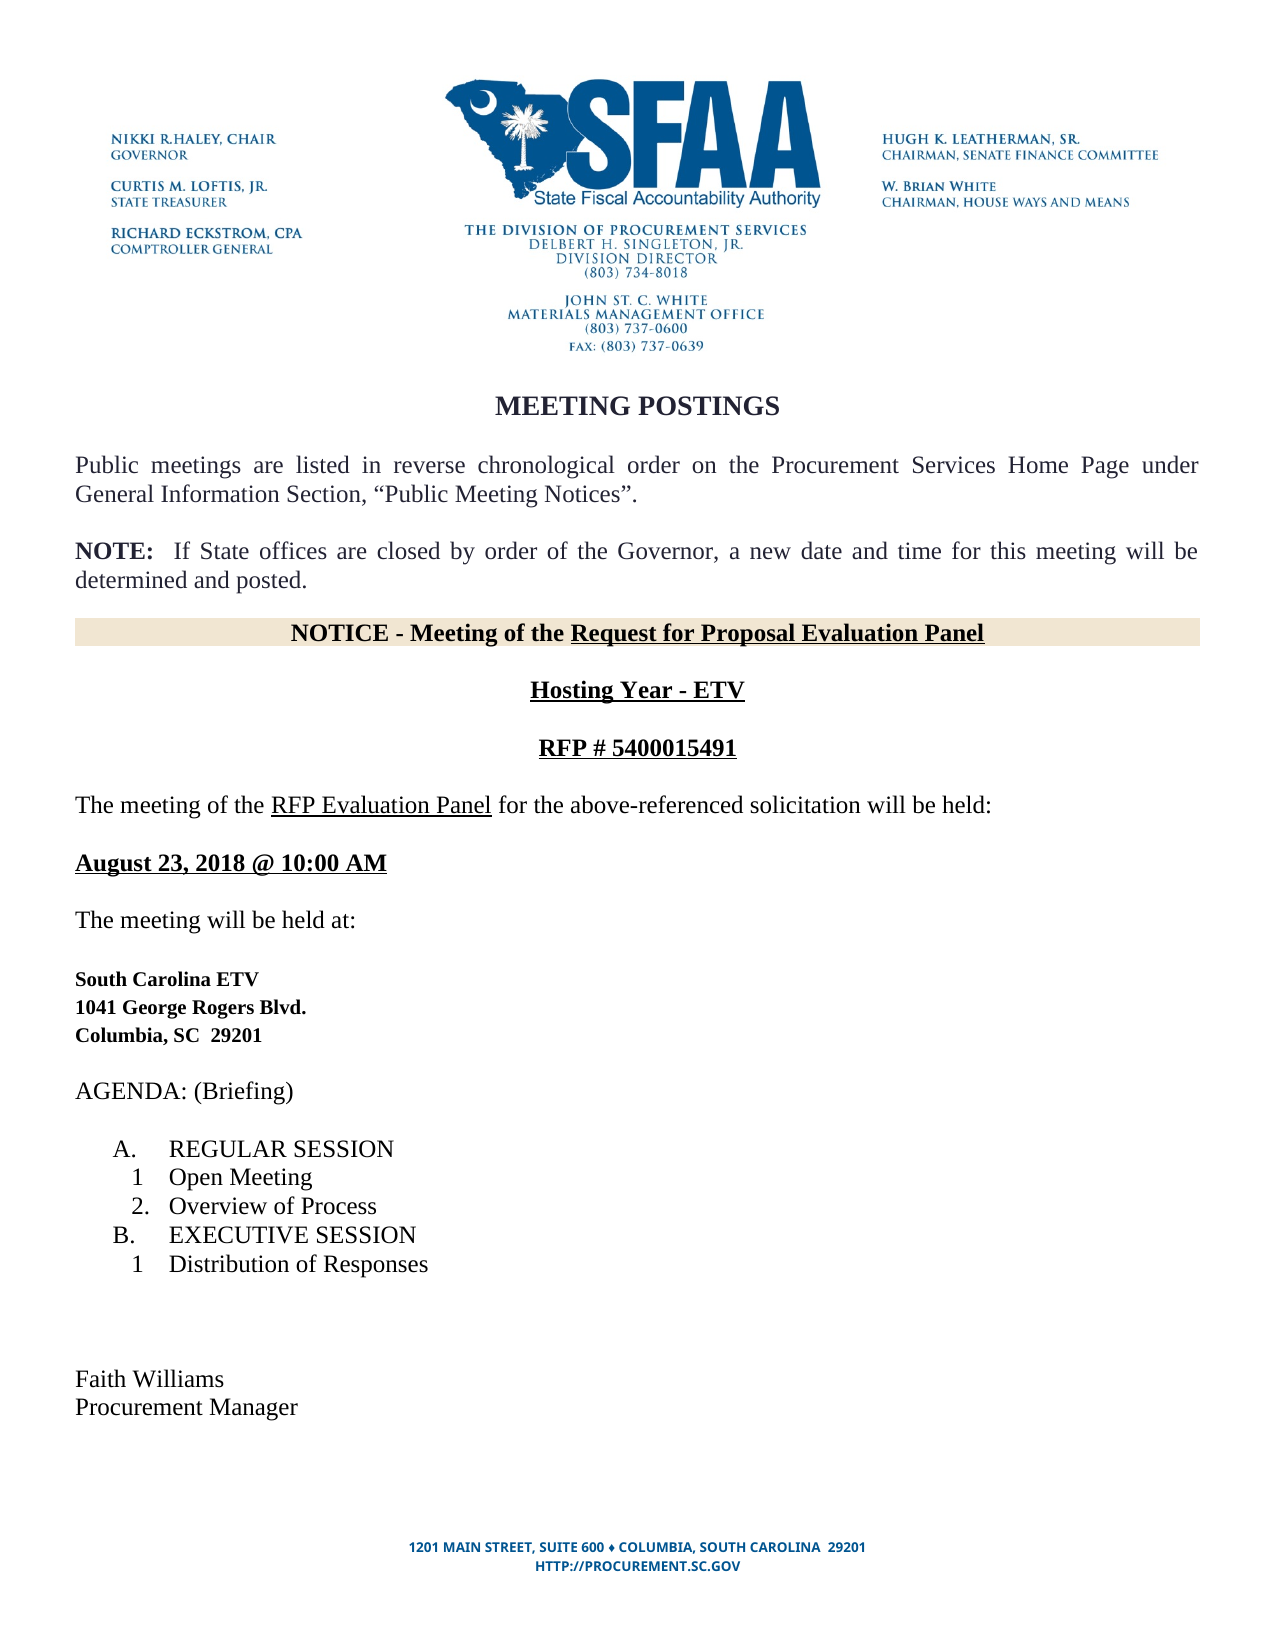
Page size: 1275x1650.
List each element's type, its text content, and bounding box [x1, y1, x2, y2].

text RFP # 5400015491 [75, 733, 1200, 790]
list REGULAR SESSION 1 Open Meeting 2. Overview of Process B. EXECUTIVE SESSION 1 Distribution of Responses [112, 1134, 1200, 1277]
text The meeting will be held at: [75, 905, 1200, 963]
text Faith Williams [75, 1364, 1200, 1392]
text The meeting of the RFP Evaluation Panel for the above-referenced solicitation will be held: [75, 790, 1200, 819]
text NOTE: If State offices are closed by order of the Governor, a new date and time for this meeting will be determined and posted. [75, 536, 1200, 594]
text South Carolina ETV [75, 967, 1200, 991]
text MEETING POSTINGS [75, 389, 1200, 421]
text AGENDA: (Briefing) [75, 1076, 1200, 1105]
text NOTICE - Meeting of the Request for Proposal Evaluation Panel [75, 618, 1200, 646]
picture [75, 75, 1200, 356]
text 1041 George Rogers Blvd. [75, 995, 1200, 1019]
text Hosting Year - ETV [75, 675, 1200, 704]
text Columbia, SC 29201 [75, 1023, 1200, 1047]
text August 23, 2018 @ 10:00 AM [75, 848, 1200, 876]
text Procurement Manager [75, 1392, 1200, 1421]
text Public meetings are listed in reverse chronological order on the Procurement Services Home Page under General Information Section, “Public Meeting Notices”. [75, 450, 1200, 507]
